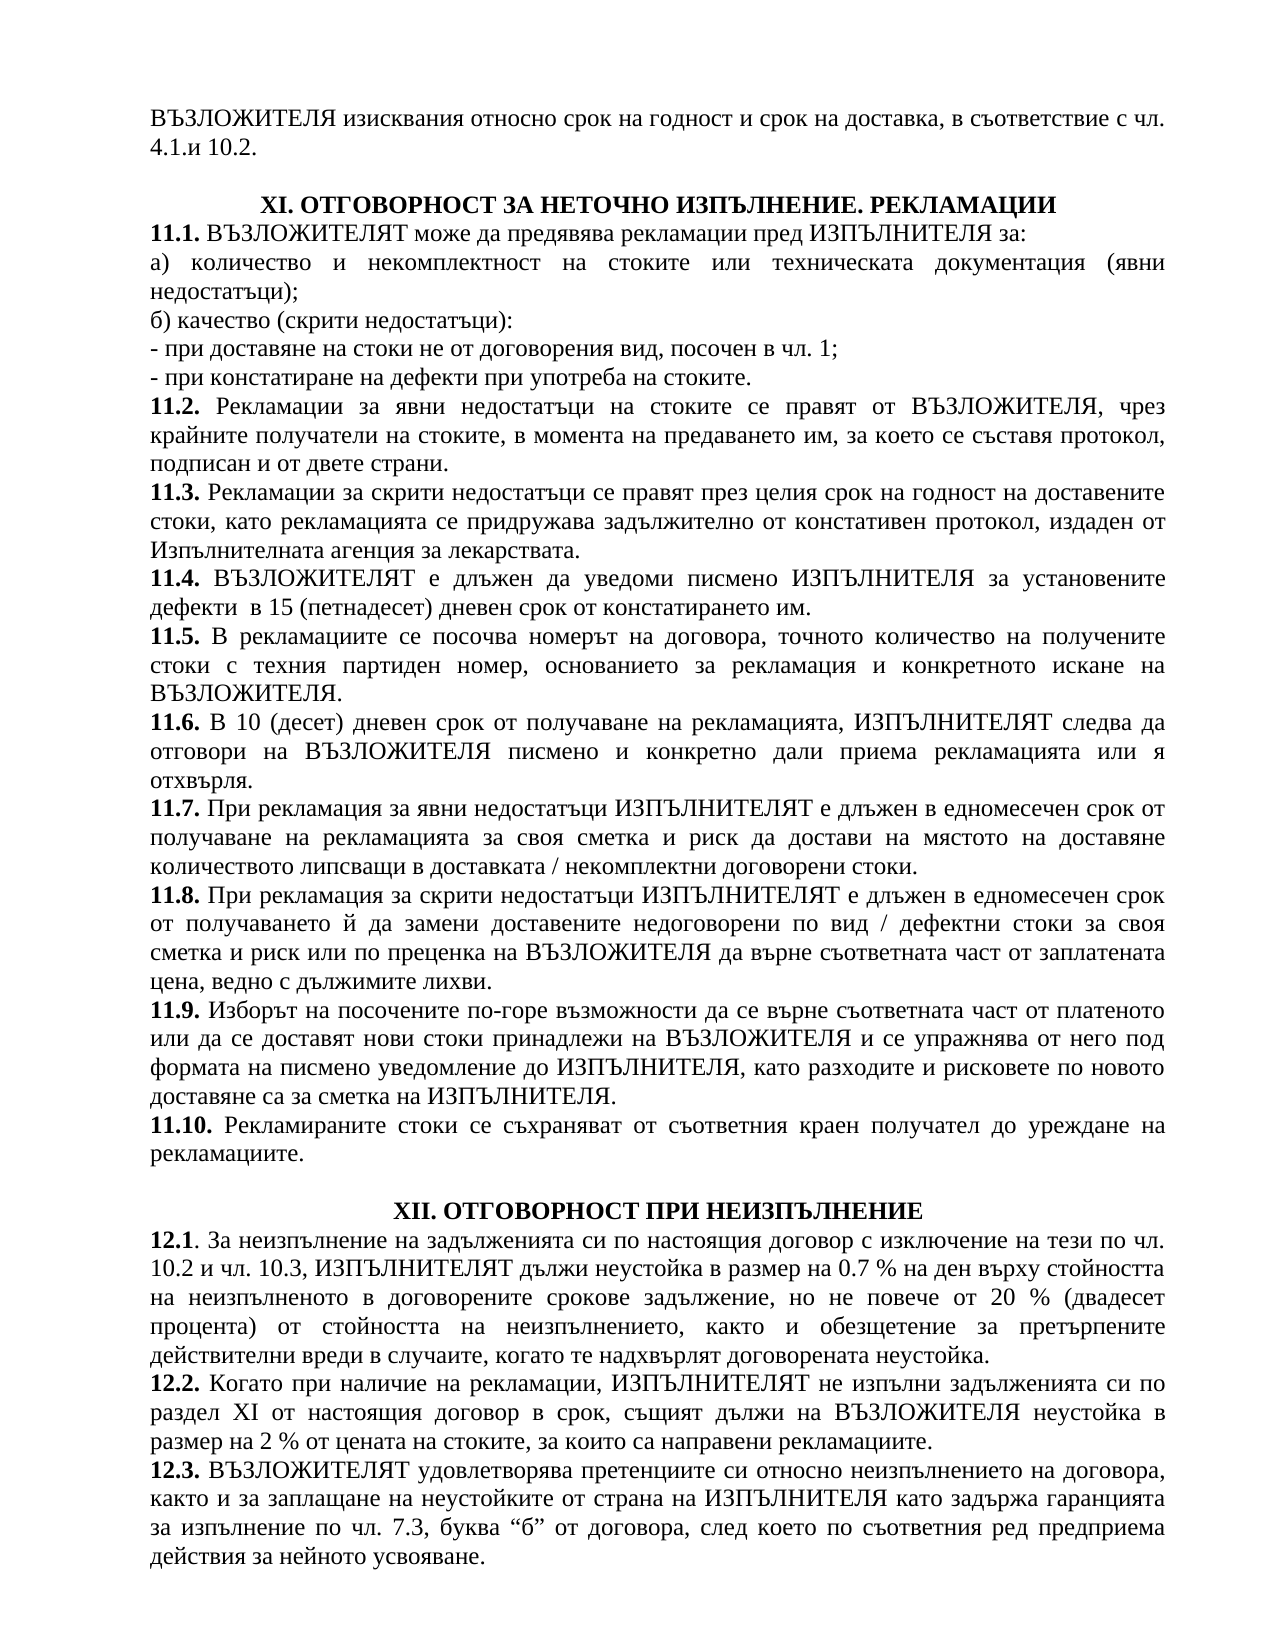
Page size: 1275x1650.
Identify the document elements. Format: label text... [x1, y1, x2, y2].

text 11.8. При рекламация за скрити недостатъци ИЗПЪЛНИТЕЛЯТ е длъжен в едномесечен срок от получаването й да замени доставените недоговорени по вид / дефектни стоки за своя сметка и риск или по преценка на ВЪЗЛОЖИТЕЛЯ да върне съответната част от заплатената цена, ведно с дължимите лихви. [150, 880, 1167, 995]
text - при констатиране на дефекти при употреба на стоките. [150, 362, 1167, 391]
text 11.2. Рекламации за явни недостатъци на стоките се правят от ВЪЗЛОЖИТЕЛЯ, чрез крайните получатели на стоките, в момента на предаването им, за което се съставя протокол, подписан и от двете страни. [150, 391, 1167, 477]
text ХІ. ОТГОВОРНОСТ ЗА НЕТОЧНО ИЗПЪЛНЕНИЕ. РЕКЛАМАЦИИ [150, 190, 1167, 218]
text 11.10. Рекламираните стоки се съхраняват от съответния краен получател до уреждане на рекламациите. [150, 1110, 1167, 1167]
text 11.9. Изборът на посочените по-горе възможности да се върне съответната част от платеното или да се доставят нови стоки принадлежи на ВЪЗЛОЖИТЕЛЯ и се упражнява от него под формата на писмено уведомление до ИЗПЪЛНИТЕЛЯ, като разходите и рисковете по новото доставяне са за сметка на ИЗПЪЛНИТЕЛЯ. [150, 995, 1167, 1110]
text 11.6. В 10 (десет) дневен срок от получаване на рекламацията, ИЗПЪЛНИТЕЛЯТ следва да отговори на ВЪЗЛОЖИТЕЛЯ писмено и конкретно дали приема рекламацията или я отхвърля. [150, 707, 1167, 793]
text 11.5. В рекламациите се посочва номерът на договора, точното количество на получените стоки с техния партиден номер, основанието за рекламация и конкретното искане на ВЪЗЛОЖИТЕЛЯ. [150, 621, 1167, 707]
text 12.2. Когато при наличие на рекламации, ИЗПЪЛНИТЕЛЯТ не изпълни задълженията си по раздел ХІ от настоящия договор в срок, същият дължи на ВЪЗЛОЖИТЕЛЯ неустойка в размер на 2 % от цената на стоките, за които са направени рекламациите. [150, 1368, 1167, 1455]
text ХІІ. ОТГОВОРНОСТ ПРИ НЕИЗПЪЛНЕНИЕ [150, 1196, 1167, 1225]
text а) количество и некомплектност на стоките или техническата документация (явни недостатъци); [150, 247, 1167, 305]
text 11.1. ВЪЗЛОЖИТЕЛЯТ може да предявява рекламации пред ИЗПЪЛНИТЕЛЯ за: [150, 218, 1167, 247]
text б) качество (скрити недостатъци): [150, 305, 1167, 333]
text - при доставяне на стоки не от договорения вид, посочен в чл. 1; [150, 333, 1167, 362]
text 11.4. ВЪЗЛОЖИТЕЛЯТ е длъжен да уведоми писмено ИЗПЪЛНИТЕЛЯ за установените дефекти в 15 (петнадесет) дневен срок от констатирането им. [150, 563, 1167, 621]
text 11.7. При рекламация за явни недостатъци ИЗПЪЛНИТЕЛЯТ е длъжен в едномесечен срок от получаване на рекламацията за своя сметка и риск да достави на мястото на доставяне количеството липсващи в доставката / некомплектни договорени стоки. [150, 793, 1167, 880]
text 11.3. Рекламации за скрити недостатъци се правят през целия срок на годност на доставените стоки, като рекламацията се придружава задължително от констативен протокол, издаден от Изпълнителната агенция за лекарствата. [150, 477, 1167, 563]
text 12.1. За неизпълнение на задълженията си по настоящия договор с изключение на тези по чл. 10.2 и чл. 10.3, ИЗПЪЛНИТЕЛЯТ дължи неустойка в размер на 0.7 % на ден върху стойността на неизпълненото в договорените срокове задължение, но не повече от 20 % (двадесет процента) от стойността на неизпълнението, както и обезщетение за претърпените действителни вреди в случаите, когато те надхвърлят договорената неустойка. [150, 1225, 1167, 1368]
text 12.3. ВЪЗЛОЖИТЕЛЯТ удовлетворява претенциите си относно неизпълнението на договора, както и за заплащане на неустойките от страна на ИЗПЪЛНИТЕЛЯ като задържа гаранцията за изпълнение по чл. 7.3, буква “б” от договора, след което по съответния ред предприема действия за нейното усвояване. [150, 1455, 1167, 1570]
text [150, 103, 1167, 161]
